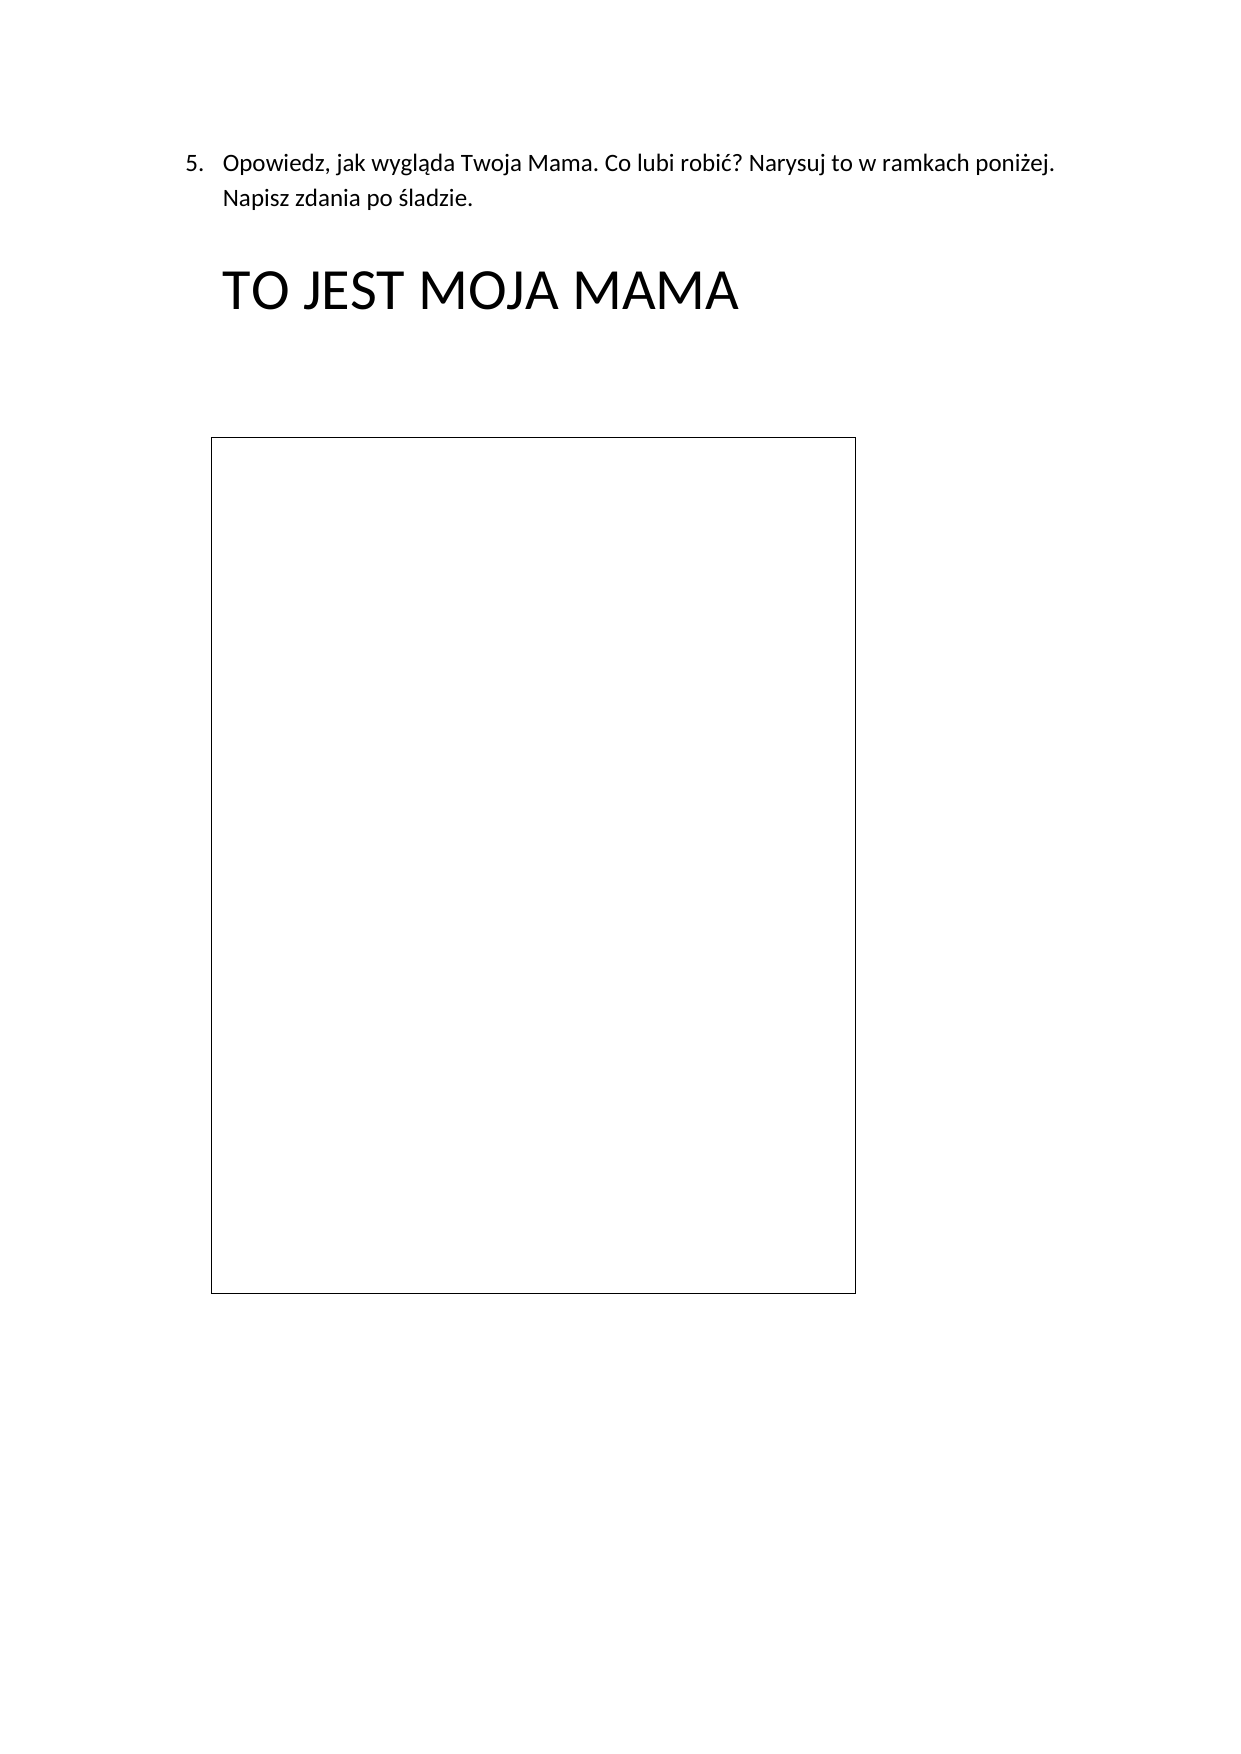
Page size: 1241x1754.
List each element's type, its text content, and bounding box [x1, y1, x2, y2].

list Opowiedz, jak wygląda Twoja Mama. Co lubi robić? Narysuj to w ramkach poniżej. Napisz zdania po śladzie. [185, 148, 1093, 213]
table_header [212, 438, 855, 1293]
list TO JEST MOJA MAMA [223, 253, 1093, 324]
